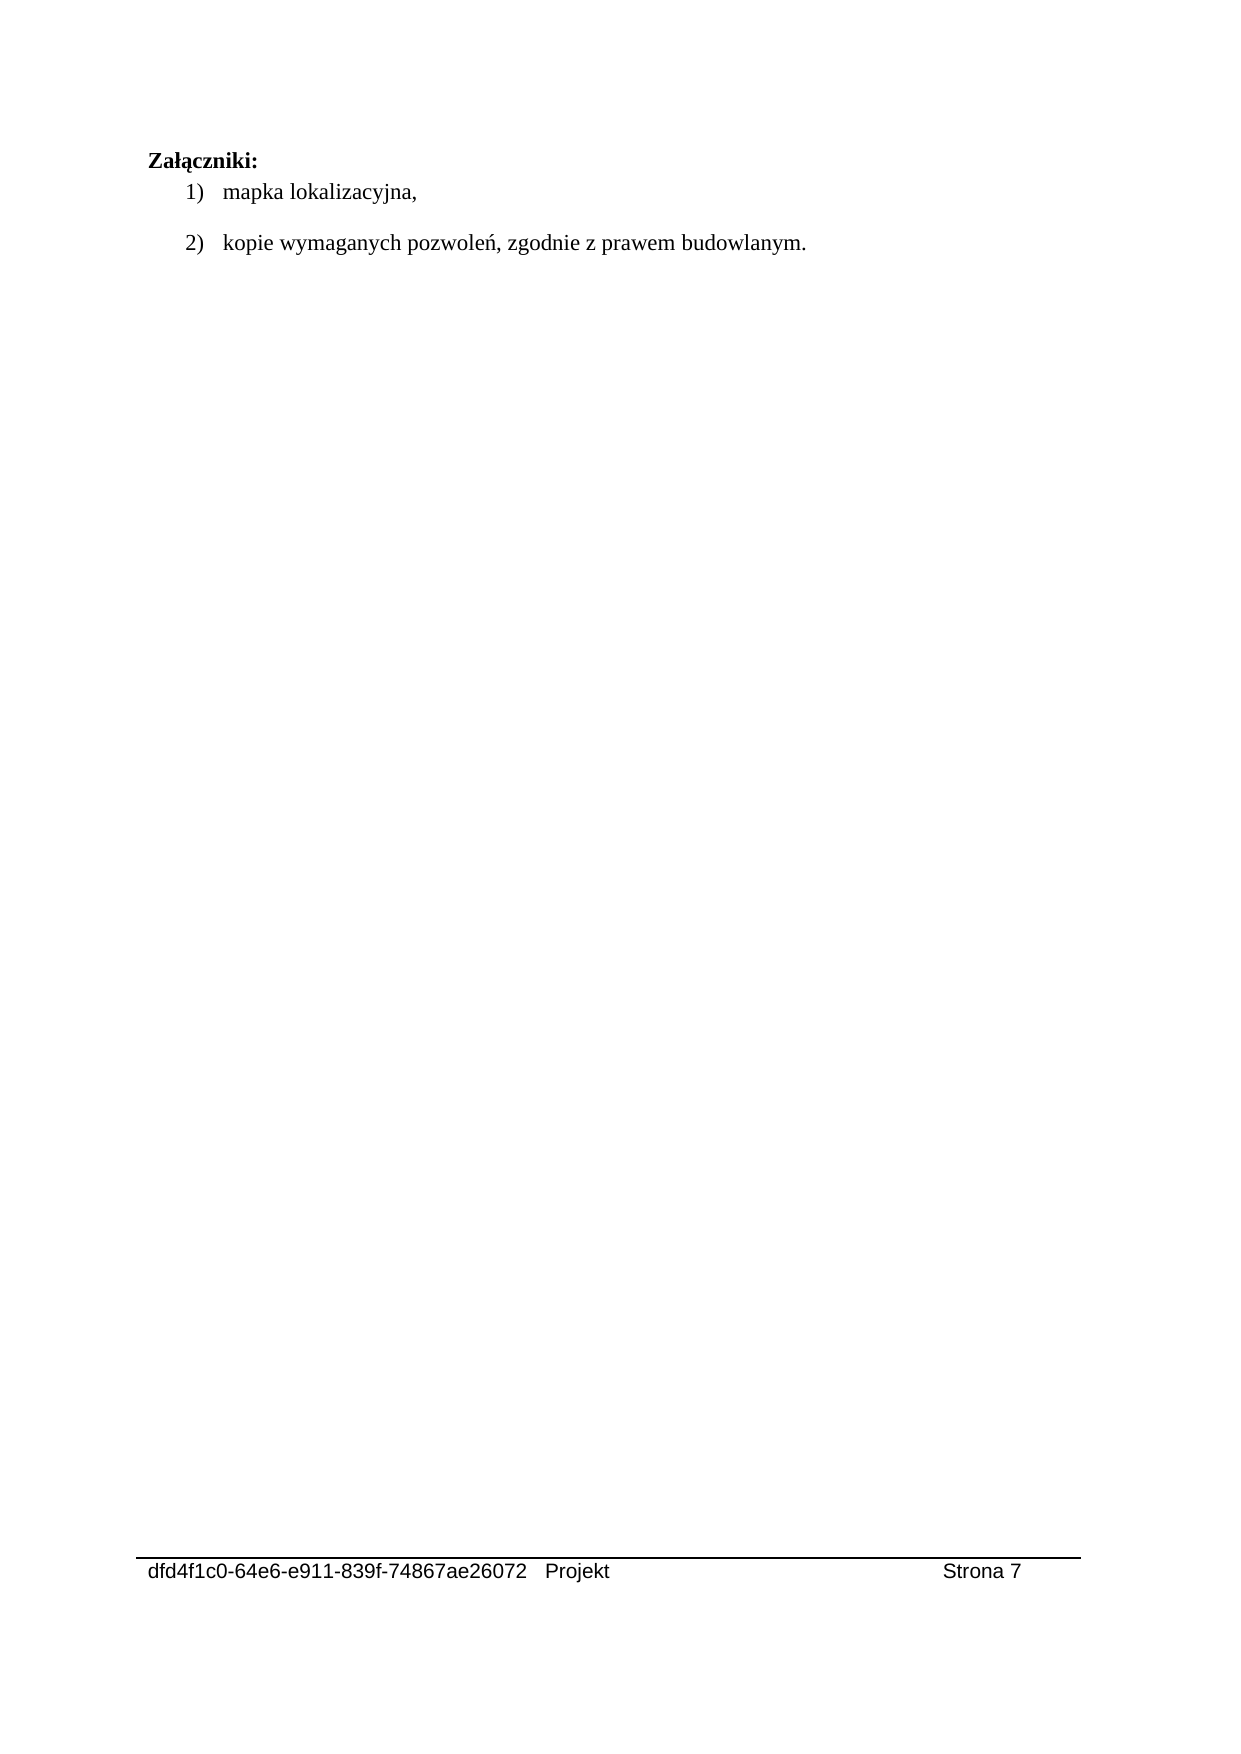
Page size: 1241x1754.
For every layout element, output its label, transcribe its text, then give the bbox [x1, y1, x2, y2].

text 1) mapka lokalizacyjna, [185, 178, 1093, 204]
text 2) kopie wymaganych pozwoleń, zgodnie z prawem budowlanym. [185, 229, 1093, 255]
text Załączniki: [148, 148, 1093, 174]
